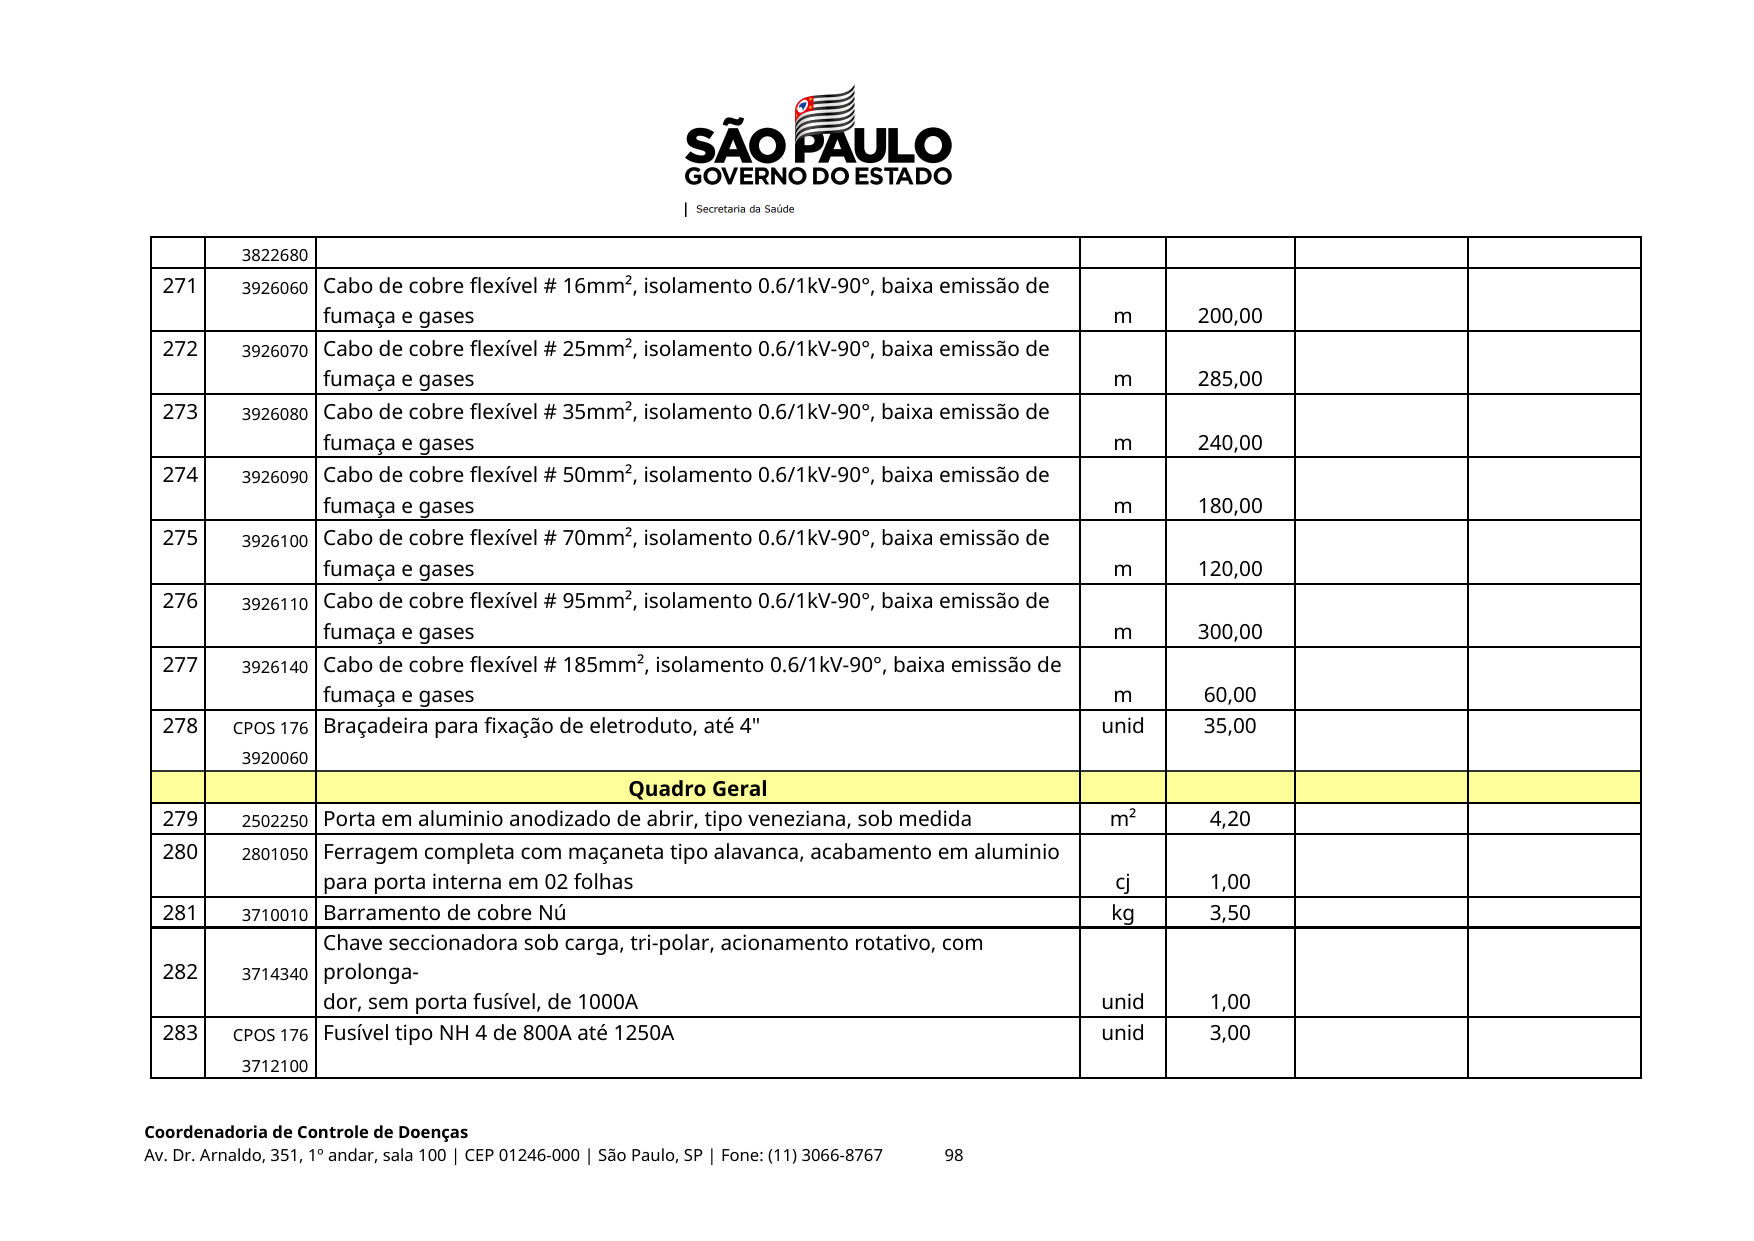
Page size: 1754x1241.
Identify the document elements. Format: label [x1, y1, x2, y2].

picture [662, 73, 977, 236]
